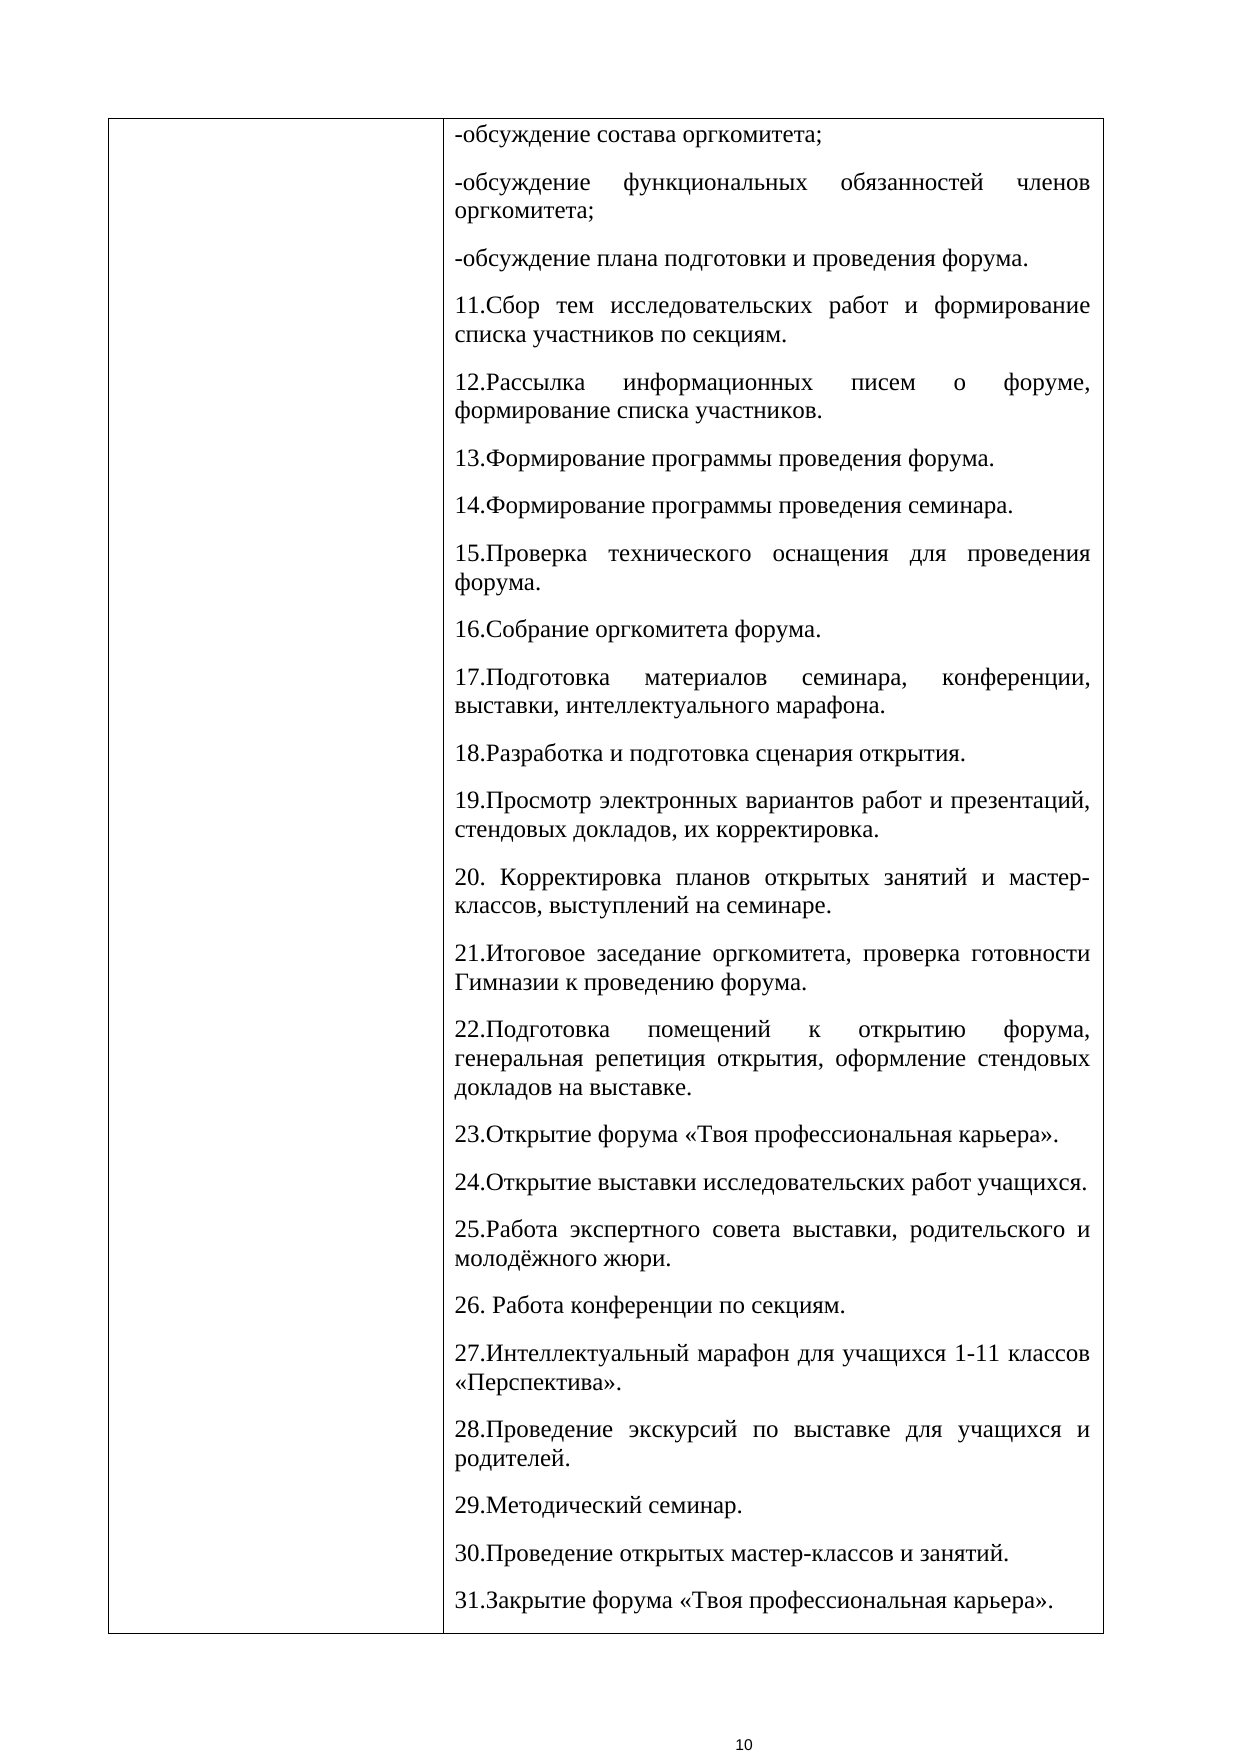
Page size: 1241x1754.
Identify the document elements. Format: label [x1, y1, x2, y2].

table_cell [444, 119, 1103, 1633]
table_cell [109, 119, 443, 1633]
